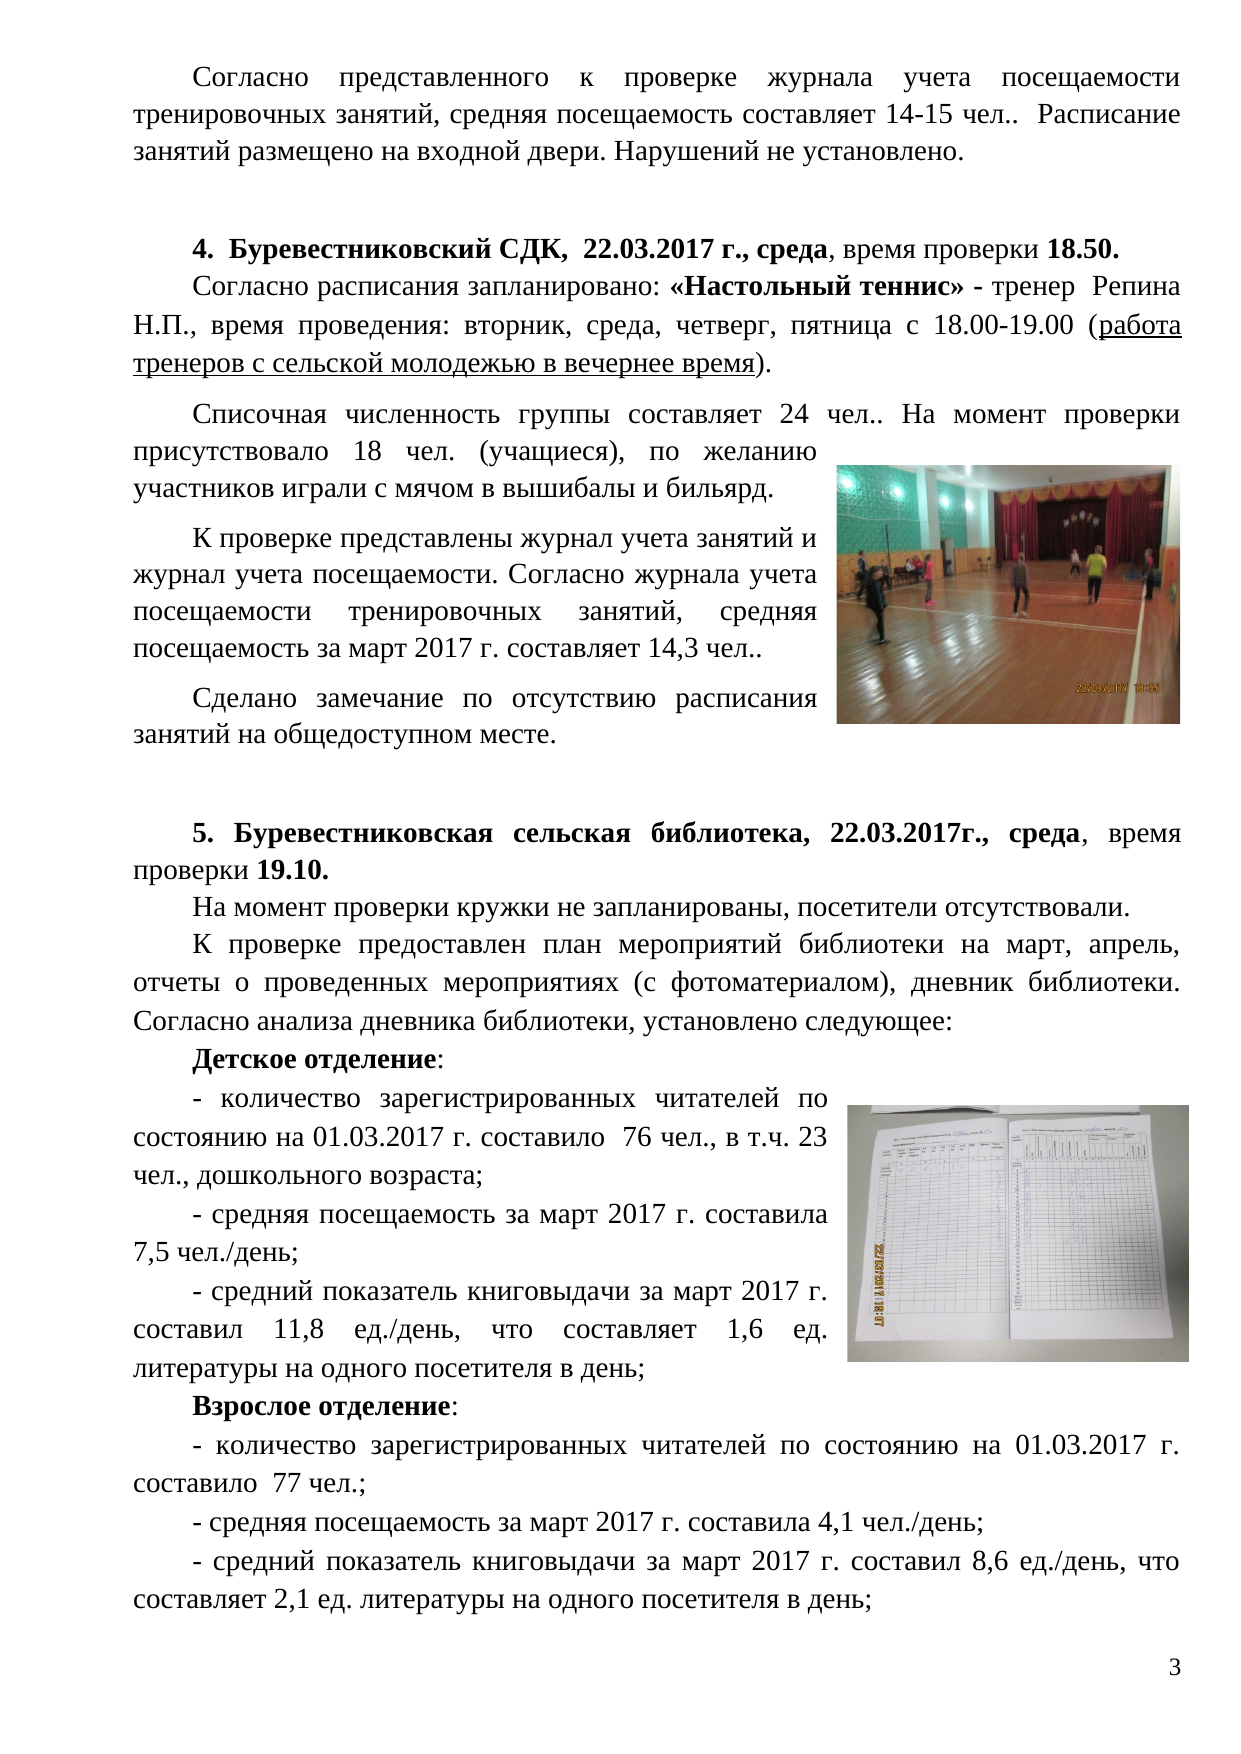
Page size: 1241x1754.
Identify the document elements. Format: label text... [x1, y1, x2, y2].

text Согласно расписания запланировано: «Настольный теннис» - тренер Репина Н.П., время проведения: вторник, среда, четверг, пятница с 18.00-19.00 (работа тренеров с сельской молодежью в вечернее время). [133, 268, 1181, 379]
text - количество зарегистрированных читателей по состоянию на 01.03.2017 г. составило 77 чел.; [133, 1427, 1181, 1499]
text На момент проверки кружки не запланированы, посетители отсутствовали. [133, 889, 1181, 923]
text Взрослое отделение: [133, 1388, 1181, 1422]
picture [847, 1105, 1189, 1362]
text К проверке представлены журнал учета занятий и журнал учета посещаемости. Согласно журнала учета посещаемости тренировочных занятий, средняя посещаемость за март 2017 г. составляет 14,3 чел.. [133, 520, 836, 664]
text К проверке предоставлен план мероприятий библиотеки на март, апрель, отчеты о проведенных мероприятиях (с фотоматериалом), дневник библиотеки. Согласно анализа дневника библиотеки, установлено следующее: [133, 926, 1181, 1037]
text Списочная численность группы составляет 24 чел.. На момент проверки присутствовало 18 чел. (учащиеся), по желанию участников играли с мячом в вышибалы и бильярд. [133, 397, 1181, 504]
text - средний показатель книговыдачи за март 2017 г. составил 11,8 ед./день, что составляет 1,6 ед. литературы на одного посетителя в день; [133, 1273, 1181, 1383]
text - средняя посещаемость за март 2017 г. составила 7,5 чел./день; [133, 1196, 847, 1268]
text 5. Буревестниковская сельская библиотека, 22.03.2017г., среда, время проверки 19.10. [133, 815, 1181, 886]
text Сделано замечание по отсутствию расписания занятий на общедоступном месте. [133, 680, 1181, 750]
text - количество зарегистрированных читателей по состоянию на 01.03.2017 г. составило 76 чел., в т.ч. 23 чел., дошкольного возраста; [133, 1080, 1181, 1191]
text 4. Буревестниковский СДК, 22.03.2017 г., среда, время проверки 18.50. [133, 232, 1181, 265]
text Детское отделение: [133, 1042, 1181, 1075]
text - средняя посещаемость за март 2017 г. составила 4,1 чел./день; [133, 1504, 1181, 1538]
text Согласно представленного к проверке журнала учета посещаемости тренировочных занятий, средняя посещаемость составляет 14-15 чел.. Расписание занятий размещено на входной двери. Нарушений не установлено. [133, 59, 1181, 166]
picture [836, 465, 1181, 724]
text - средний показатель книговыдачи за март 2017 г. составил 8,6 ед./день, что составляет 2,1 ед. литературы на одного посетителя в день; [133, 1543, 1181, 1615]
